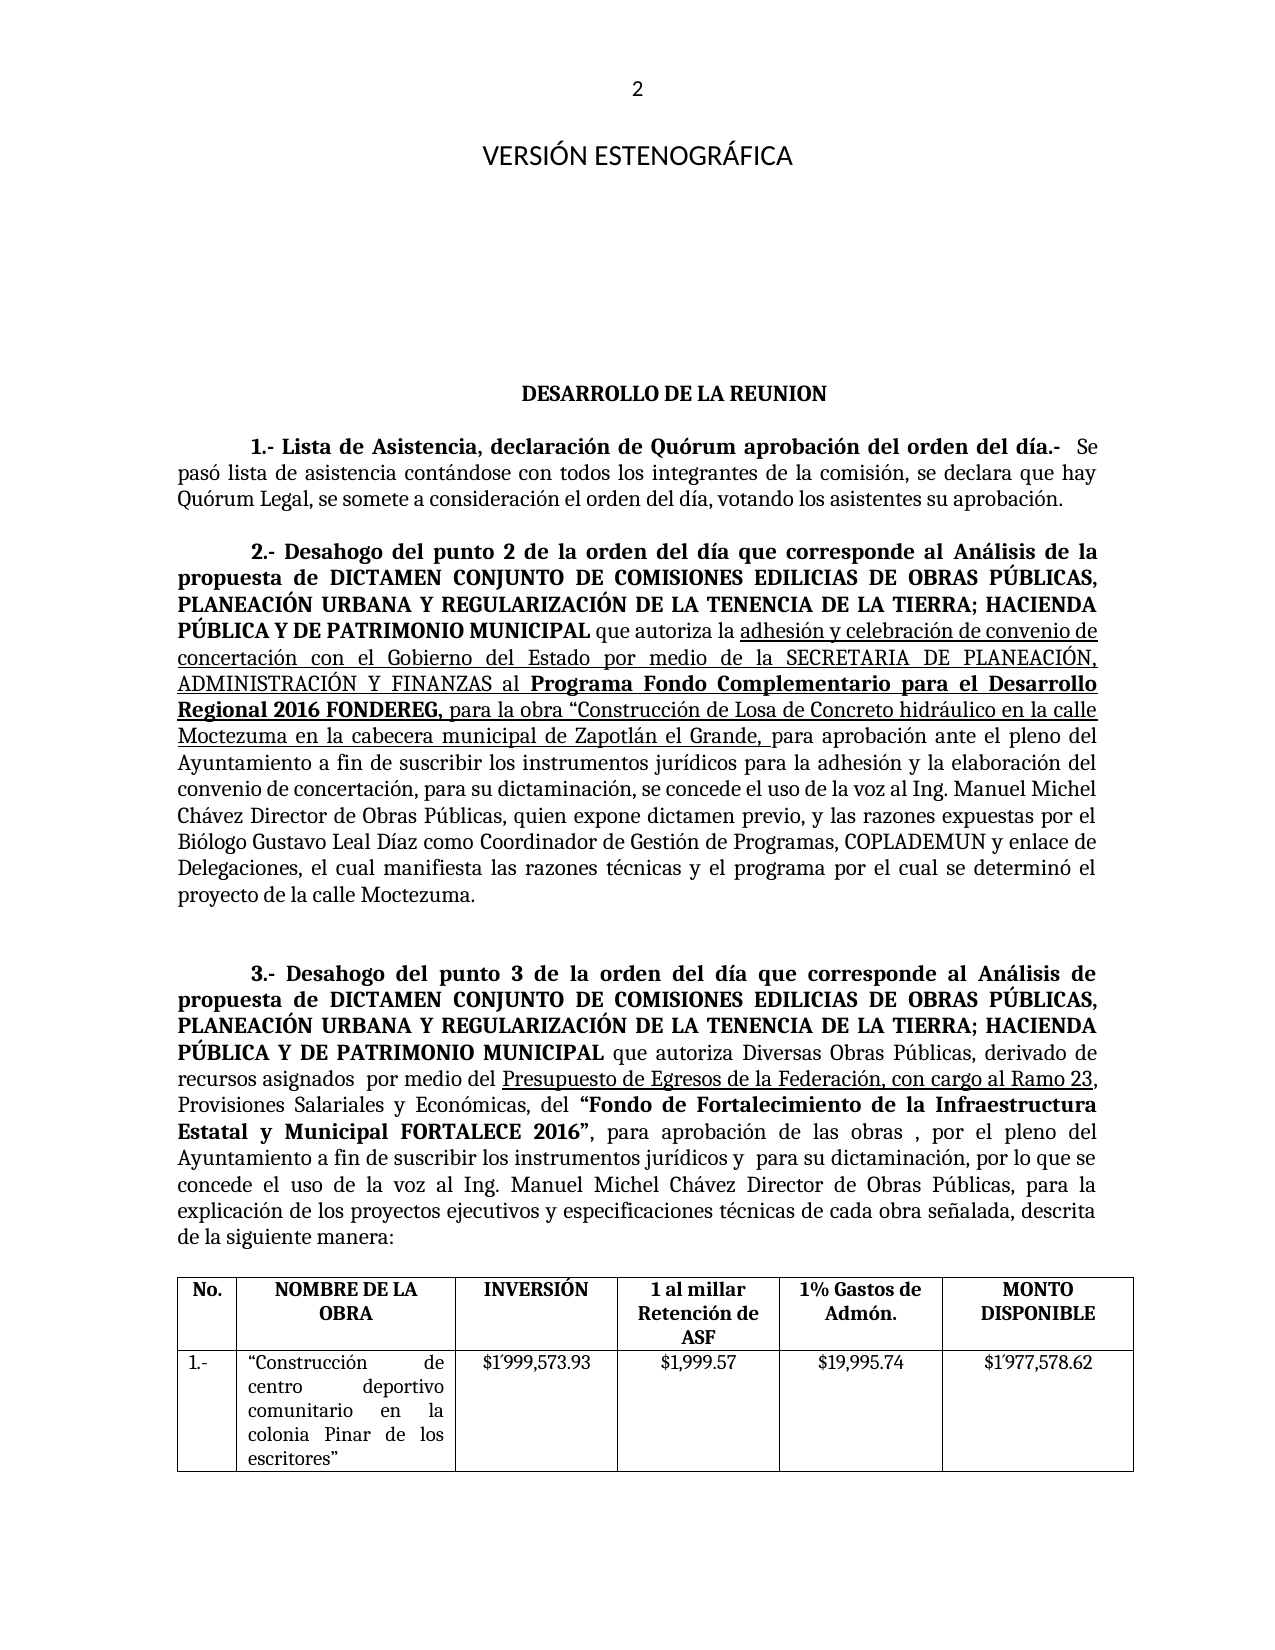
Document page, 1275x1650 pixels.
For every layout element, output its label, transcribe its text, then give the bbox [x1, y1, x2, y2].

table_cell “Construcción de centro deportivo comunitario en la colonia Pinar de los escritores” [237, 1351, 455, 1471]
table_cell $1´977,578.62 [943, 1351, 1133, 1471]
table_header No. [178, 1278, 236, 1350]
text 3.- Desahogo del punto 3 de la orden del día que corresponde al Análisis de propuesta de DICTAMEN CONJUNTO DE COMISIONES EDILICIAS DE OBRAS PÚBLICAS, PLANEACIÓN URBANA Y REGULARIZACIÓN DE LA TENENCIA DE LA TIERRA; HACIENDA PÚBLICA Y DE PATRIMONIO MUNICIPAL que autoriza Diversas Obras Públicas, derivado de recursos asignados por medio del Presupuesto de Egresos de la Federación, con cargo al Ramo 23, Provisiones Salariales y Económicas, del “Fondo de Fortalecimiento de la Infraestructura Estatal y Municipal FORTALECE 2016”, para aprobación de las obras , por el pleno del Ayuntamiento a fin de suscribir los instrumentos jurídicos y para su dictaminación, por lo que se concede el uso de la voz al Ing. Manuel Michel Chávez Director de Obras Públicas, para la explicación de los proyectos ejecutivos y especificaciones técnicas de cada obra señalada, descrita de la siguiente manera: [177, 961, 1098, 1250]
table_header 1% Gastos de Admón. [780, 1278, 942, 1350]
table_header 1 al millar Retención de ASF [618, 1278, 779, 1350]
text 2.- Desahogo del punto 2 de la orden del día que corresponde al Análisis de la propuesta de DICTAMEN CONJUNTO DE COMISIONES EDILICIAS DE OBRAS PÚBLICAS, PLANEACIÓN URBANA Y REGULARIZACIÓN DE LA TENENCIA DE LA TIERRA; HACIENDA PÚBLICA Y DE PATRIMONIO MUNICIPAL que autoriza la adhesión y celebración de convenio de concertación con el Gobierno del Estado por medio de la SECRETARIA DE PLANEACIÓN, ADMINISTRACIÓN Y FINANZAS al Programa Fondo Complementario para el Desarrollo Regional 2016 FONDEREG, para la obra “Construcción de Losa de Concreto hidráulico en la calle Moctezuma en la cabecera municipal de Zapotlán el Grande, para aprobación ante el pleno del Ayuntamiento a fin de suscribir los instrumentos jurídicos para la adhesión y la elaboración del convenio de concertación, para su dictaminación, se concede el uso de la voz al Ing. Manuel Michel Chávez Director de Obras Públicas, quien expone dictamen previo, y las razones expuestas por el Biólogo Gustavo Leal Díaz como Coordinador de Gestión de Programas, COPLADEMUN y enlace de Delegaciones, el cual manifiesta las razones técnicas y el programa por el cual se determinó el proyecto de la calle Moctezuma. [177, 539, 1098, 667]
table_cell $19,995.74 [780, 1351, 942, 1471]
text 2.- Desahogo del punto 2 de la orden del día que corresponde al Análisis de la propuesta de DICTAMEN CONJUNTO DE COMISIONES EDILICIAS DE OBRAS PÚBLICAS, PLANEACIÓN URBANA Y REGULARIZACIÓN DE LA TENENCIA DE LA TIERRA; HACIENDA PÚBLICA Y DE PATRIMONIO MUNICIPAL que autoriza la adhesión y celebración de convenio de concertación con el Gobierno del Estado por medio de la SECRETARIA DE PLANEACIÓN, ADMINISTRACIÓN Y FINANZAS al Programa Fondo Complementario para el Desarrollo Regional 2016 FONDEREG, para la obra “Construcción de Losa de Concreto hidráulico en la calle Moctezuma en la cabecera municipal de Zapotlán el Grande, para aprobación ante el pleno del Ayuntamiento a fin de suscribir los instrumentos jurídicos para la adhesión y la elaboración del convenio de concertación, para su dictaminación, se concede el uso de la voz al Ing. Manuel Michel Chávez Director de Obras Públicas, quien expone dictamen previo, y las razones expuestas por el Biólogo Gustavo Leal Díaz como Coordinador de Gestión de Programas, COPLADEMUN y enlace de Delegaciones, el cual manifiesta las razones técnicas y el programa por el cual se determinó el proyecto de la calle Moctezuma. [177, 721, 1098, 908]
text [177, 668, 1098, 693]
table_cell $1,999.57 [618, 1351, 779, 1471]
table_cell $1´999,573.93 [456, 1351, 617, 1471]
table_cell 1.- [178, 1351, 236, 1471]
table_header MONTO DISPONIBLE [943, 1278, 1133, 1350]
text DESARROLLO DE LA REUNION [177, 381, 1098, 407]
table_header INVERSIÓN [456, 1278, 617, 1350]
table_header NOMBRE DE LA OBRA [237, 1278, 455, 1350]
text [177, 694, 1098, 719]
text 1.- Lista de Asistencia, declaración de Quórum aprobación del orden del día.- Se pasó lista de asistencia contándose con todos los integrantes de la comisión, se declara que hay Quórum Legal, se somete a consideración el orden del día, votando los asistentes su aprobación. [177, 433, 1098, 512]
